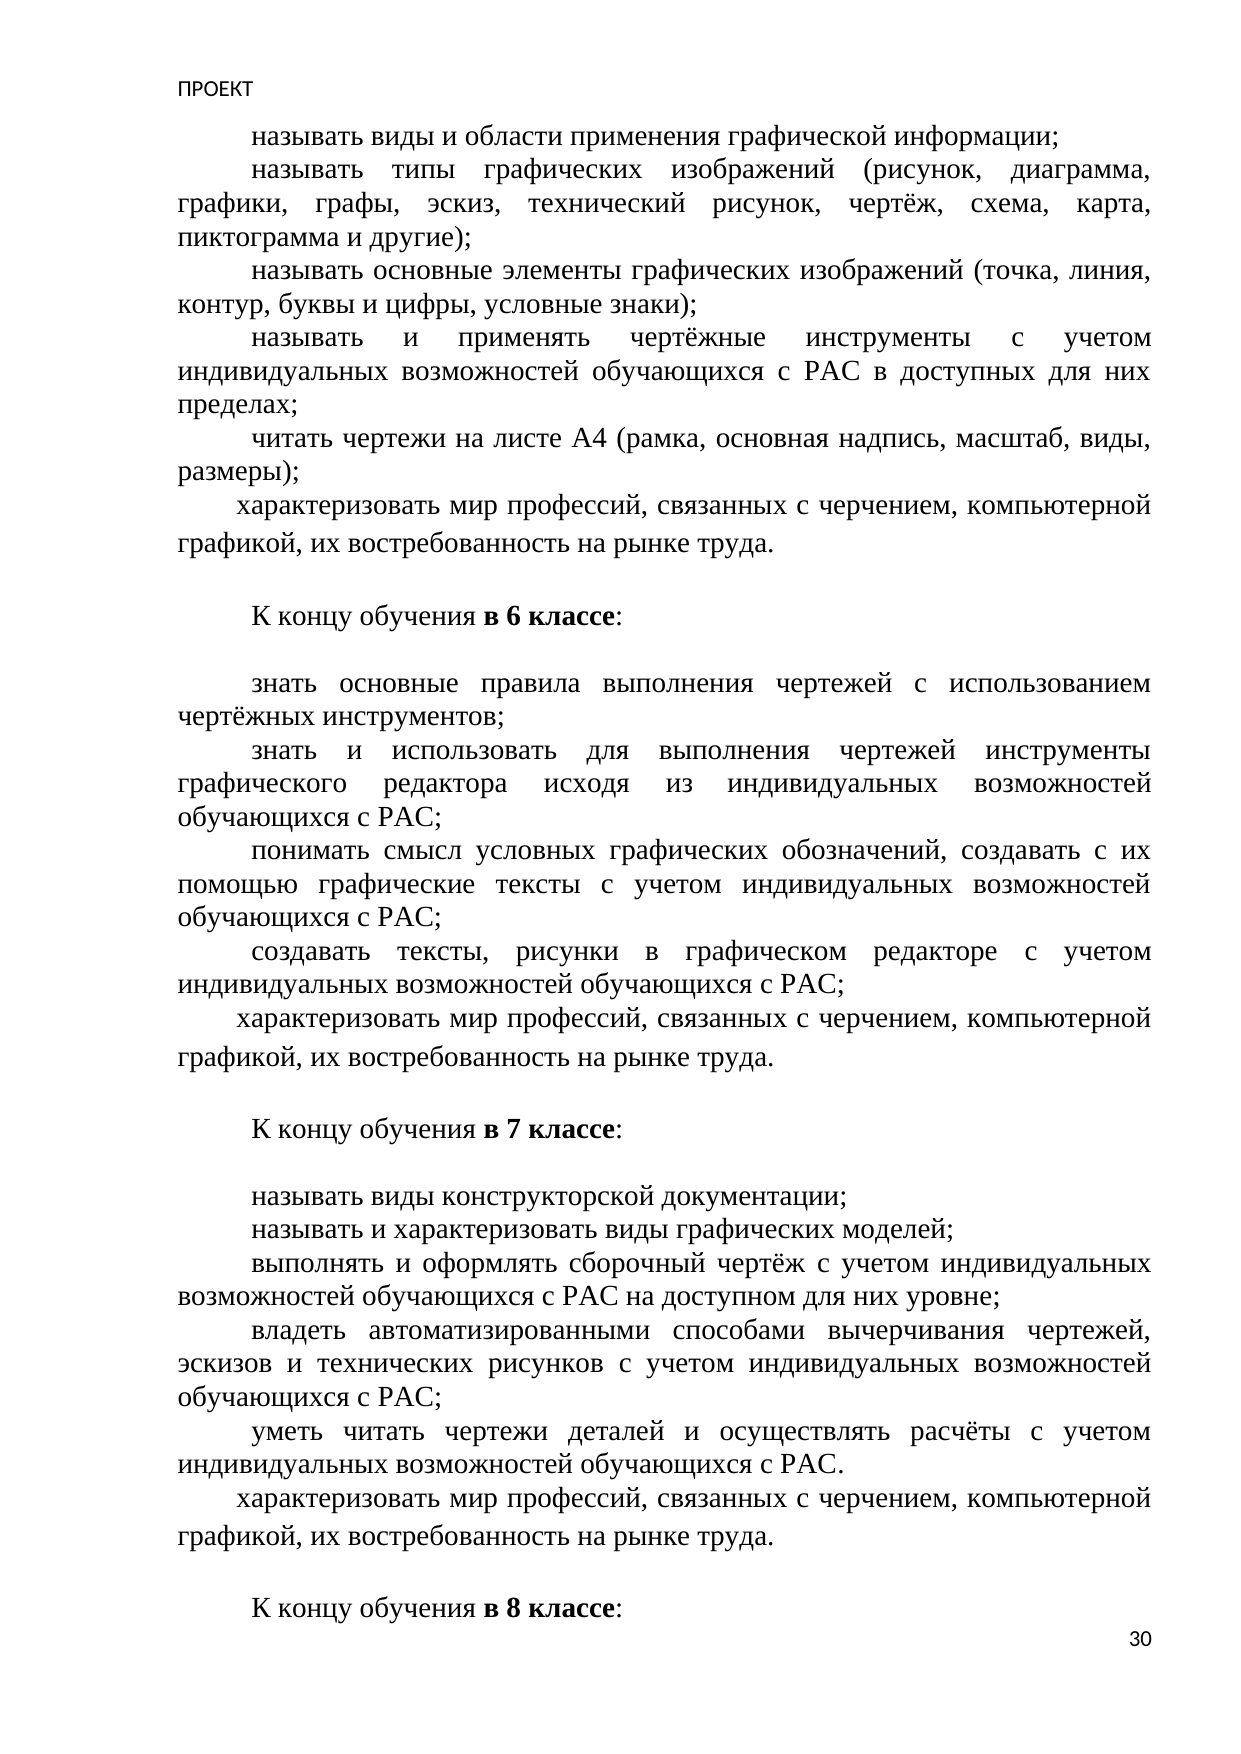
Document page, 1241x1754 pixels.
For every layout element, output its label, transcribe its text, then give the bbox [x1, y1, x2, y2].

text характеризовать мир профессий, связанных с черчением, компьютерной графикой, их востребованность на рынке труда. [177, 1000, 1152, 1072]
text называть виды и области применения графической информации; [177, 118, 1152, 152]
text называть и применять чертёжные инструменты с учетом индивидуальных возможностей обучающихся с РАС в доступных для них пределах; [177, 319, 1152, 420]
text выполнять и оформлять сборочный чертёж с учетом индивидуальных возможностей обучающихся с РАС на доступном для них уровне; [177, 1245, 1152, 1312]
text называть основные элементы графических изображений (точка, линия, контур, буквы и цифры, условные знаки); [177, 252, 1152, 319]
text К концу обучения в 6 классе: [177, 598, 1152, 631]
text называть типы графических изображений (рисунок, диаграмма, графики, графы, эскиз, технический рисунок, чертёж, схема, карта, пиктограмма и другие); [177, 152, 1152, 252]
text характеризовать мир профессий, связанных с черчением, компьютерной графикой, их востребованность на рынке труда. [177, 487, 1152, 559]
text создавать тексты, рисунки в графическом редакторе с учетом индивидуальных возможностей обучающихся с РАС; [177, 933, 1152, 1000]
text К концу обучения в 7 классе: [177, 1111, 1152, 1144]
text знать и использовать для выполнения чертежей инструменты графического редактора исходя из индивидуальных возможностей обучающихся с РАС; [177, 732, 1152, 832]
text уметь читать чертежи деталей и осуществлять расчёты с учетом индивидуальных возможностей обучающихся с РАС. [177, 1413, 1152, 1480]
text знать основные правила выполнения чертежей с использованием чертёжных инструментов; [177, 665, 1152, 732]
text называть виды конструкторской документации; [177, 1178, 1152, 1211]
text понимать смысл условных графических обозначений, создавать с их помощью графические тексты с учетом индивидуальных возможностей обучающихся с РАС; [177, 832, 1152, 933]
text называть и характеризовать виды графических моделей; [177, 1211, 1152, 1245]
text читать чертежи на листе А4 (рамка, основная надпись, масштаб, виды, размеры); [177, 420, 1152, 487]
text владеть автоматизированными способами вычерчивания чертежей, эскизов и технических рисунков с учетом индивидуальных возможностей обучающихся с РАС; [177, 1312, 1152, 1413]
text К концу обучения в 8 классе: [177, 1590, 1152, 1624]
text характеризовать мир профессий, связанных с черчением, компьютерной графикой, их востребованность на рынке труда. [177, 1480, 1152, 1552]
